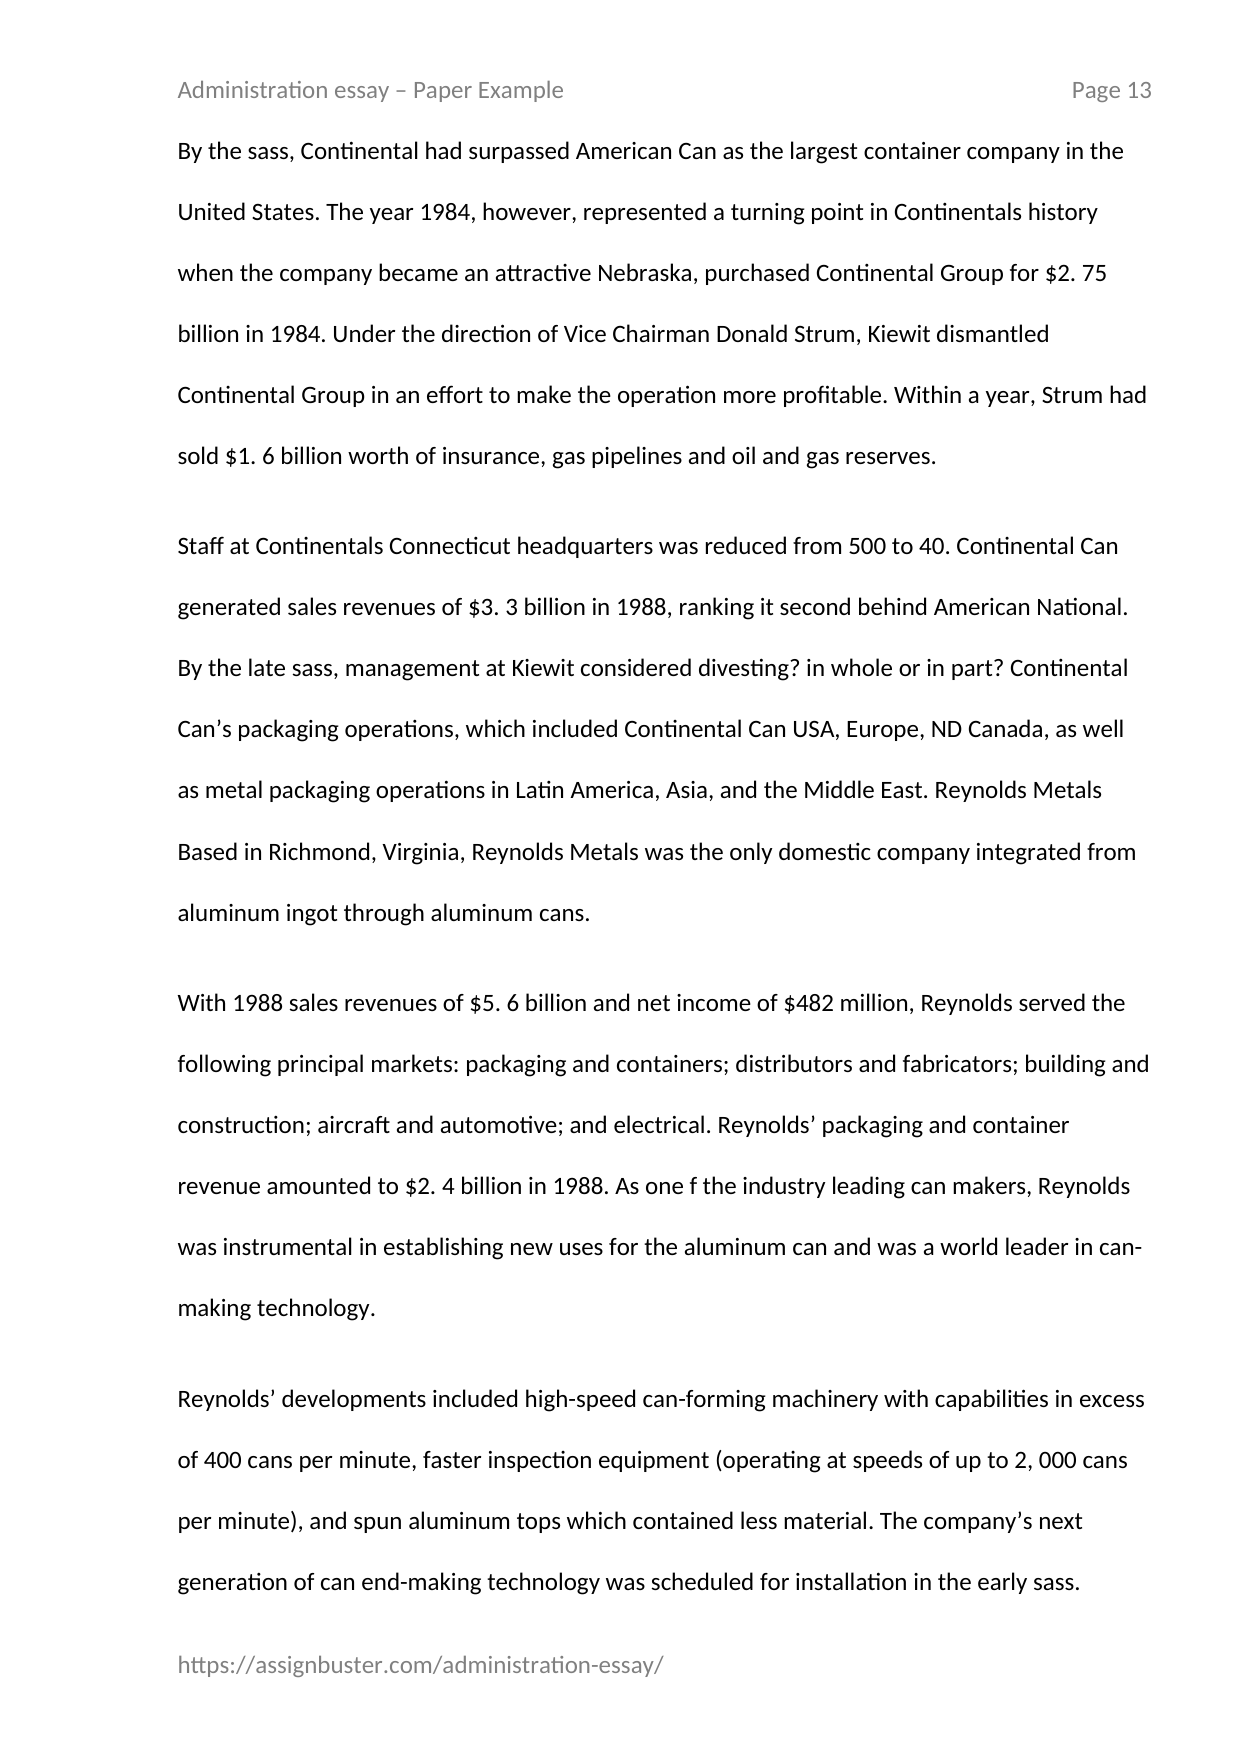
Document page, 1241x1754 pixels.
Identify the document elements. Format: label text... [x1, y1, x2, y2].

text With 1988 sales revenues of $5. 6 billion and net income of $482 million, Reynolds served the following principal markets: packaging and containers; distributors and fabricators; building and construction; aircraft and automotive; and electrical. Reynolds’ packaging and container revenue amounted to $2. 4 billion in 1988. As one f the industry leading can makers, Reynolds was instrumental in establishing new uses for the aluminum can and was a world leader in can-making technology. [177, 987, 1152, 1323]
text By the sass, Continental had surpassed American Can as the largest container company in the United States. The year 1984, however, represented a turning point in Continentals history when the company became an attractive Nebraska, purchased Continental Group for $2. 75 billion in 1984. Under the direction of Vice Chairman Donald Strum, Kiewit dismantled Continental Group in an effort to make the operation more profitable. Within a year, Strum had sold $1. 6 billion worth of insurance, gas pipelines and oil and gas reserves. [177, 135, 1152, 471]
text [177, 1383, 1152, 1597]
text Staff at Continentals Connecticut headquarters was reduced from 500 to 40. Continental Can generated sales revenues of $3. 3 billion in 1988, ranking it second behind American National. By the late sass, management at Kiewit considered divesting? in whole or in part? Continental Can’s packaging operations, which included Continental Can USA, Europe, ND Canada, as well as metal packaging operations in Latin America, Asia, and the Middle East. Reynolds Metals Based in Richmond, Virginia, Reynolds Metals was the only domestic company integrated from aluminum ingot through aluminum cans. [177, 531, 1152, 927]
